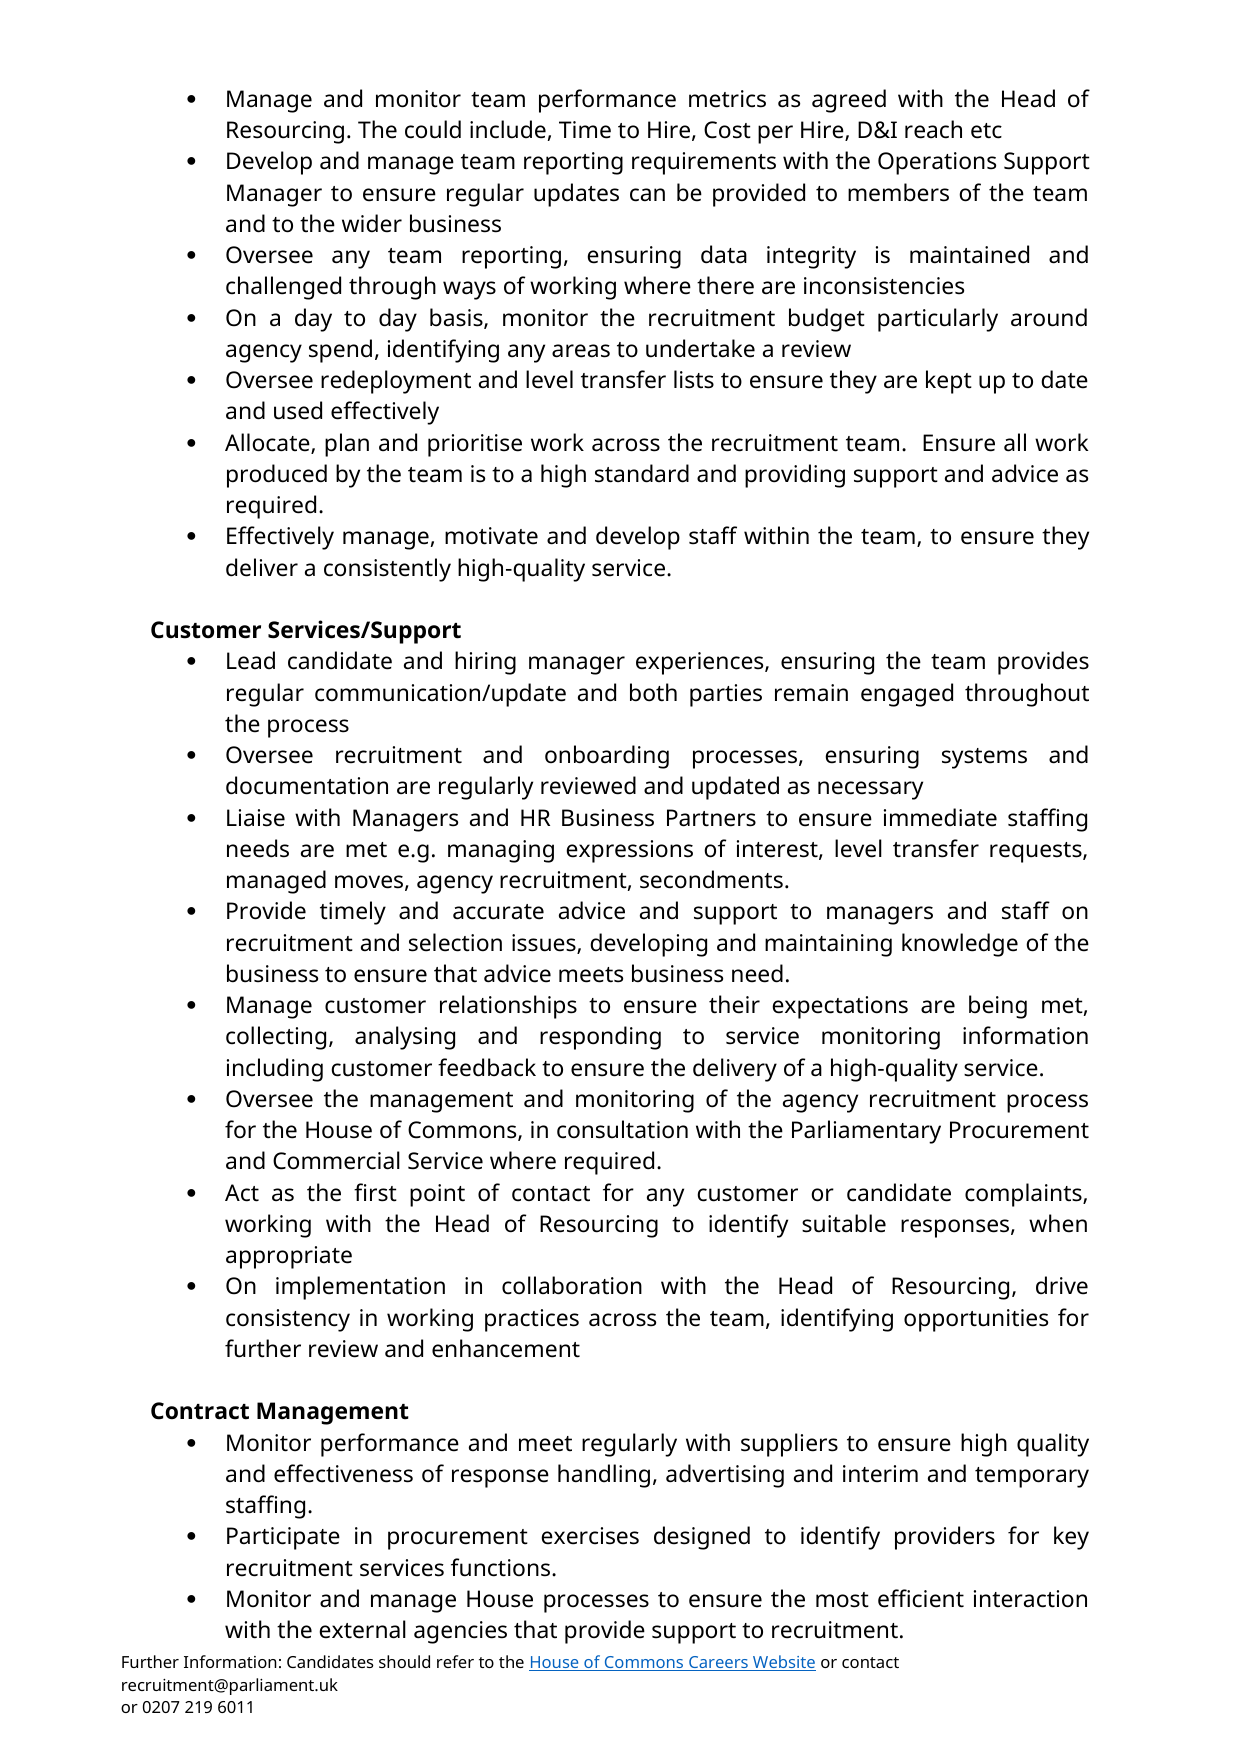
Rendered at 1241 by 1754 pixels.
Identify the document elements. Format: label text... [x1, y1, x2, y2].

list Lead candidate and hiring manager experiences, ensuring the team provides regular communication/update and both parties remain engaged throughout the process [187, 645, 1090, 739]
list Oversee the management and monitoring of the agency recruitment process for the House of Commons, in consultation with the Parliamentary Procurement and Commercial Service where required. [187, 1083, 1090, 1176]
list Liaise with Managers and HR Business Partners to ensure immediate staffing needs are met e.g. managing expressions of interest, level transfer requests, managed moves, agency recruitment, secondments. [187, 801, 1090, 895]
list Act as the first point of contact for any customer or candidate complaints, working with the Head of Resourcing to identify suitable responses, when appropriate [187, 1176, 1090, 1270]
list On a day to day basis, monitor the recruitment budget particularly around agency spend, identifying any areas to undertake a review [187, 301, 1090, 364]
list Oversee any team reporting, ensuring data integrity is maintained and challenged through ways of working where there are inconsistencies [187, 239, 1090, 301]
list Allocate, plan and prioritise work across the recruitment team. Ensure all work produced by the team is to a high standard and providing support and advice as required. [187, 426, 1090, 520]
list Develop and manage team reporting requirements with the Operations Support Manager to ensure regular updates can be provided to members of the team and to the wider business [187, 145, 1090, 239]
list Provide timely and accurate advice and support to managers and staff on recruitment and selection issues, developing and maintaining knowledge of the business to ensure that advice meets business need. [187, 895, 1090, 989]
text Contract Management [150, 1395, 1090, 1426]
list Manage and monitor team performance metrics as agreed with the Head of Resourcing. The could include, Time to Hire, Cost per Hire, D&I reach etc [187, 83, 1090, 145]
list Effectively manage, motivate and develop staff within the team, to ensure they deliver a consistently high-quality service. [187, 520, 1090, 583]
list Manage customer relationships to ensure their expectations are being met, collecting, analysing and responding to service monitoring information including customer feedback to ensure the delivery of a high-quality service. [187, 989, 1090, 1083]
list Participate in procurement exercises designed to identify providers for key recruitment services functions. [187, 1520, 1090, 1583]
list On implementation in collaboration with the Head of Resourcing, drive consistency in working practices across the team, identifying opportunities for further review and enhancement [187, 1270, 1090, 1364]
text Customer Services/Support [150, 614, 1090, 645]
list Oversee redeployment and level transfer lists to ensure they are kept up to date and used effectively [187, 364, 1090, 426]
list Monitor and manage House processes to ensure the most efficient interaction with the external agencies that provide support to recruitment. [187, 1583, 1090, 1645]
list Monitor performance and meet regularly with suppliers to ensure high quality and effectiveness of response handling, advertising and interim and temporary staffing. [187, 1426, 1090, 1520]
list Oversee recruitment and onboarding processes, ensuring systems and documentation are regularly reviewed and updated as necessary [187, 739, 1090, 801]
